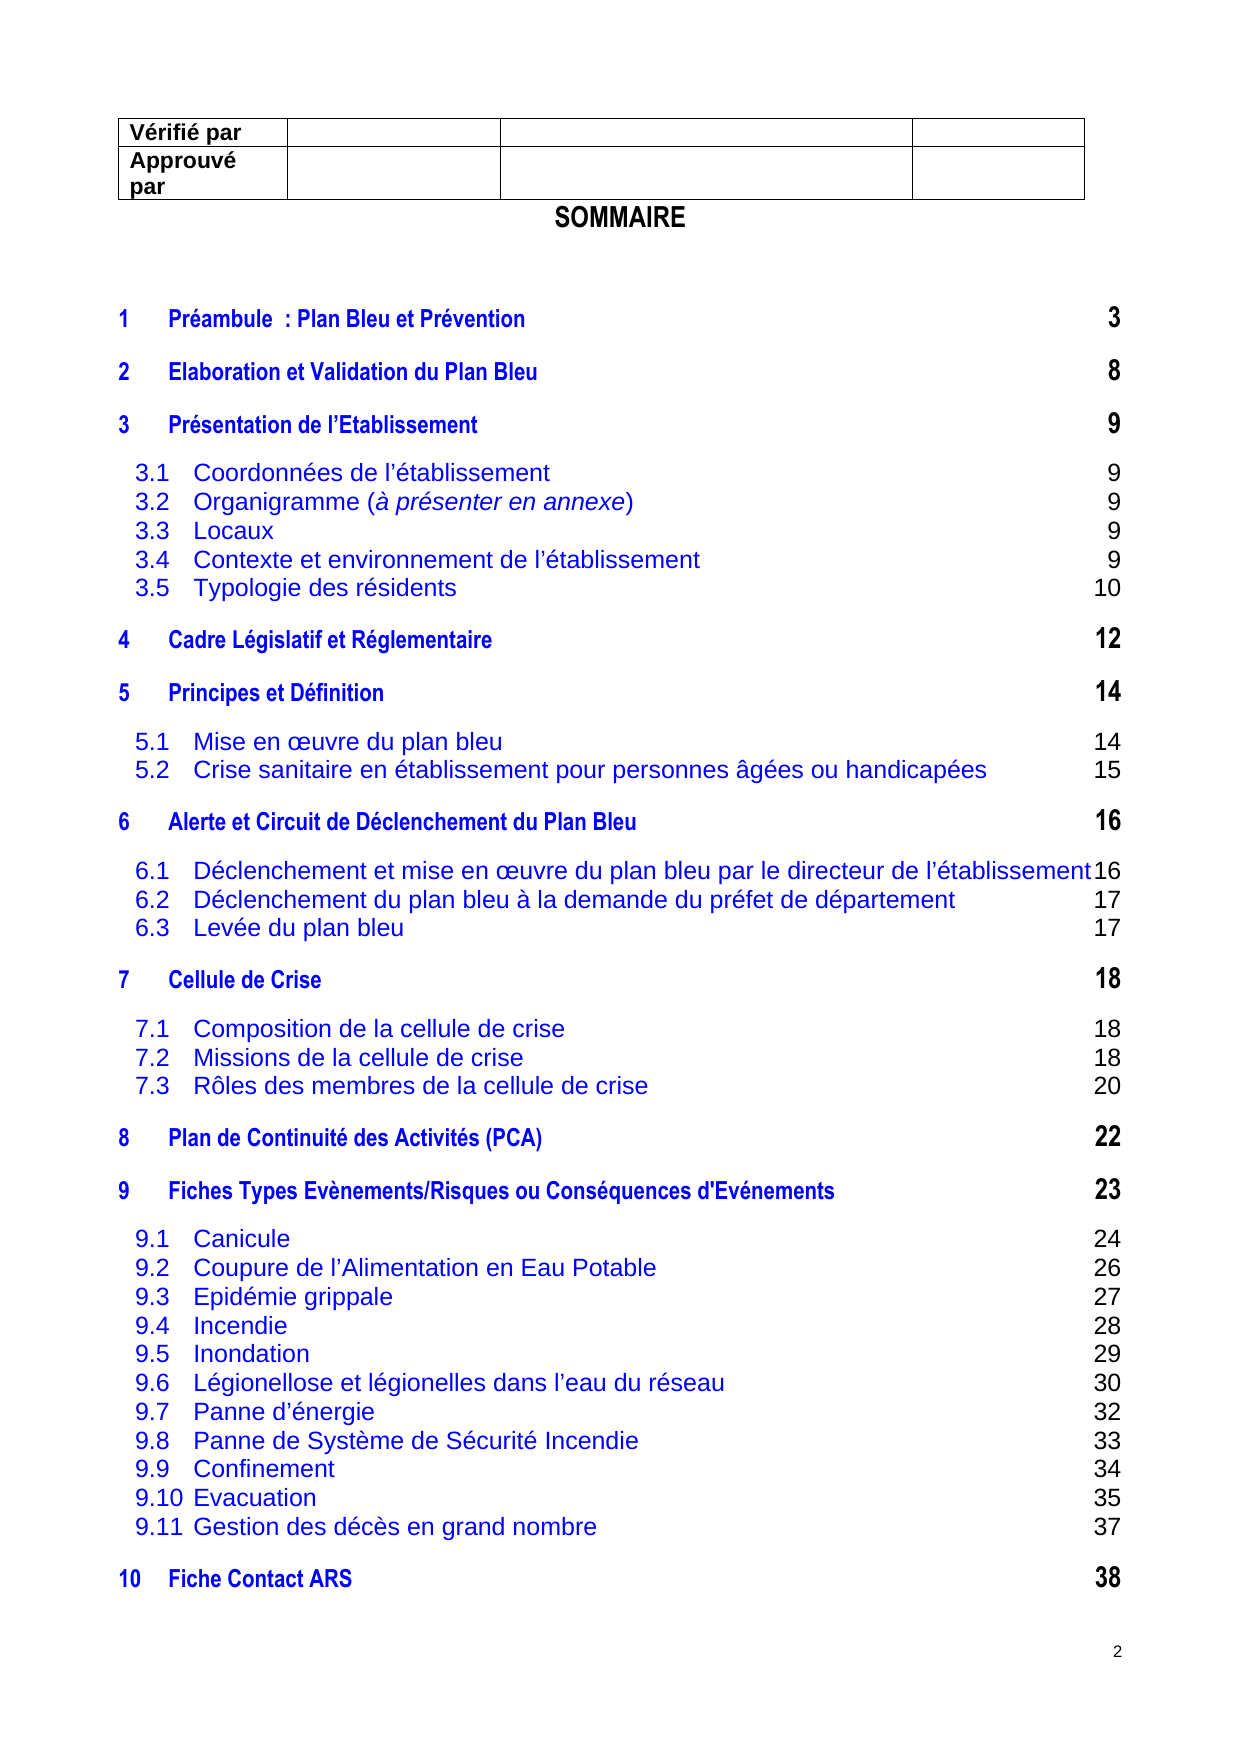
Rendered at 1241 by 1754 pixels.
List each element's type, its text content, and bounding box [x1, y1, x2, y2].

text SOMMAIRE [118, 200, 1122, 234]
table_cell [288, 119, 500, 146]
table_cell [288, 147, 500, 199]
table_cell [501, 119, 912, 146]
table_cell [913, 119, 1084, 146]
table_cell Approuvé par [119, 147, 287, 199]
table_cell [913, 147, 1084, 199]
table_cell Vérifié par [119, 119, 287, 146]
table_cell [501, 147, 912, 199]
